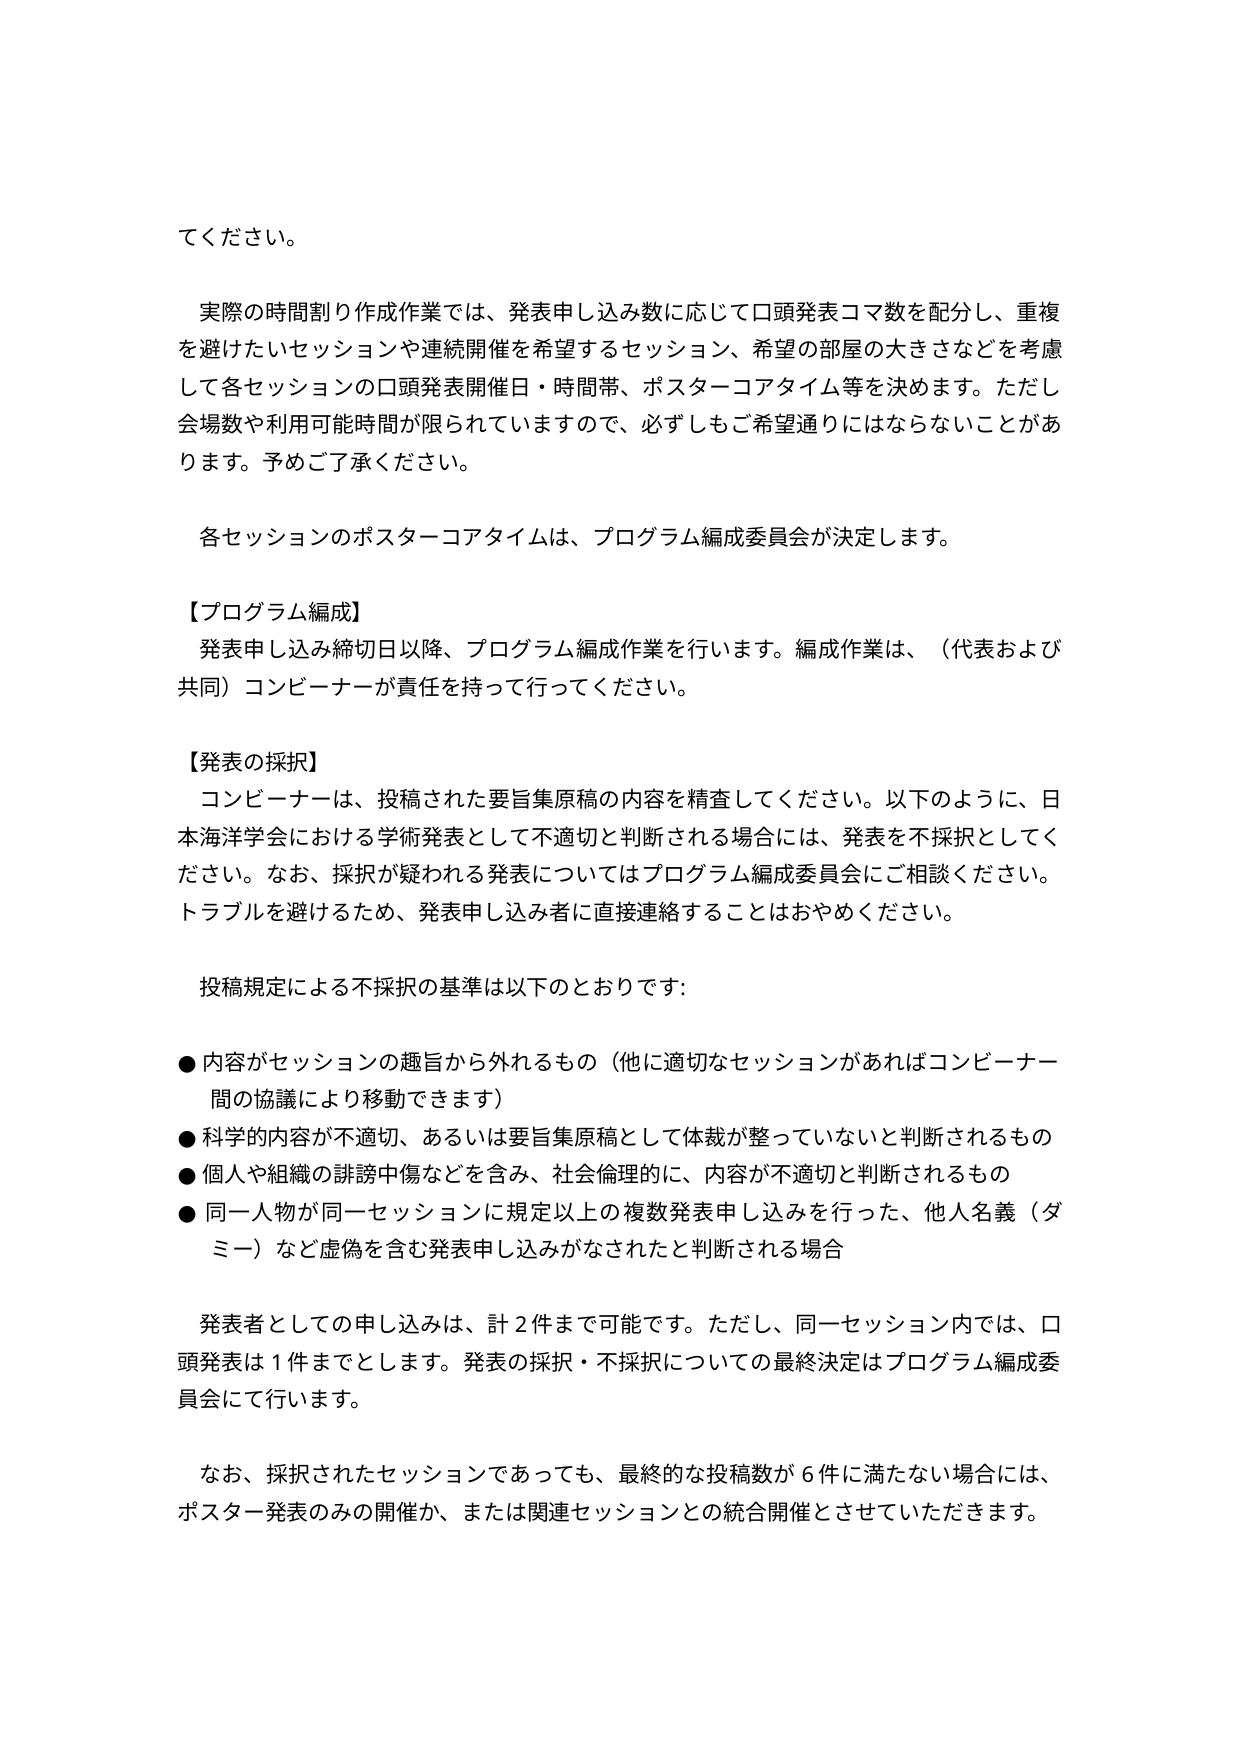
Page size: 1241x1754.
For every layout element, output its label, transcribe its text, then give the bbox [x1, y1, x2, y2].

text 【発表の採択】 [177, 742, 1063, 779]
text なお、採択されたセッションであっても、最終的な投稿数が6件に満たない場合には、ポスター発表のみの開催か、または関連セッションとの統合開催とさせていただきます。 [177, 1454, 1063, 1529]
text 【プログラム編成】 [177, 592, 1063, 629]
text ● 同一人物が同一セッションに規定以上の複数発表申し込みを行った、他人名義（ダミー）など虚偽を含む発表申し込みがなされたと判断される場合 [177, 1192, 1063, 1267]
text ● 個人や組織の誹謗中傷などを含み、社会倫理的に、内容が不適切と判断されるもの [177, 1154, 1063, 1192]
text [177, 217, 1063, 254]
text 実際の時間割り作成作業では、発表申し込み数に応じて口頭発表コマ数を配分し、重複を避けたいセッションや連続開催を希望するセッション、希望の部屋の大きさなどを考慮して各セッションの口頭発表開催日・時間帯、ポスターコアタイム等を決めます。ただし、会場数や利用可能時間が限られていますので、必ずしもご希望通りにはならないことがあります。予めご了承ください。 [177, 292, 1063, 479]
text 投稿規定による不採択の基準は以下のとおりです: [177, 967, 1063, 1004]
text ● 科学的内容が不適切、あるいは要旨集原稿として体裁が整っていないと判断されるもの [177, 1117, 1063, 1154]
text 各セッションのポスターコアタイムは、プログラム編成委員会が決定します。 [177, 517, 1063, 554]
text 発表申し込み締切日以降、プログラム編成作業を行います。編成作業は、（代表および共同）コンビーナーが責任を持って行ってください。 [177, 629, 1063, 704]
text ● 内容がセッションの趣旨から外れるもの（他に適切なセッションがあればコンビーナー間の協議により移動できます） [177, 1042, 1063, 1117]
text コンビーナーは、投稿された要旨集原稿の内容を精査してください。以下のように、日本海洋学会における学術発表として不適切と判断される場合には、発表を不採択としてください。なお、採択が疑われる発表についてはプログラム編成委員会にご相談ください。トラブルを避けるため、発表申し込み者に直接連絡することはおやめください。 [177, 779, 1063, 929]
text 発表者としての申し込みは、計2件まで可能です。ただし、同一セッション内では、口頭発表は1件までとします。発表の採択・不採択についての最終決定はプログラム編成委員会にて行います。 [177, 1304, 1063, 1417]
